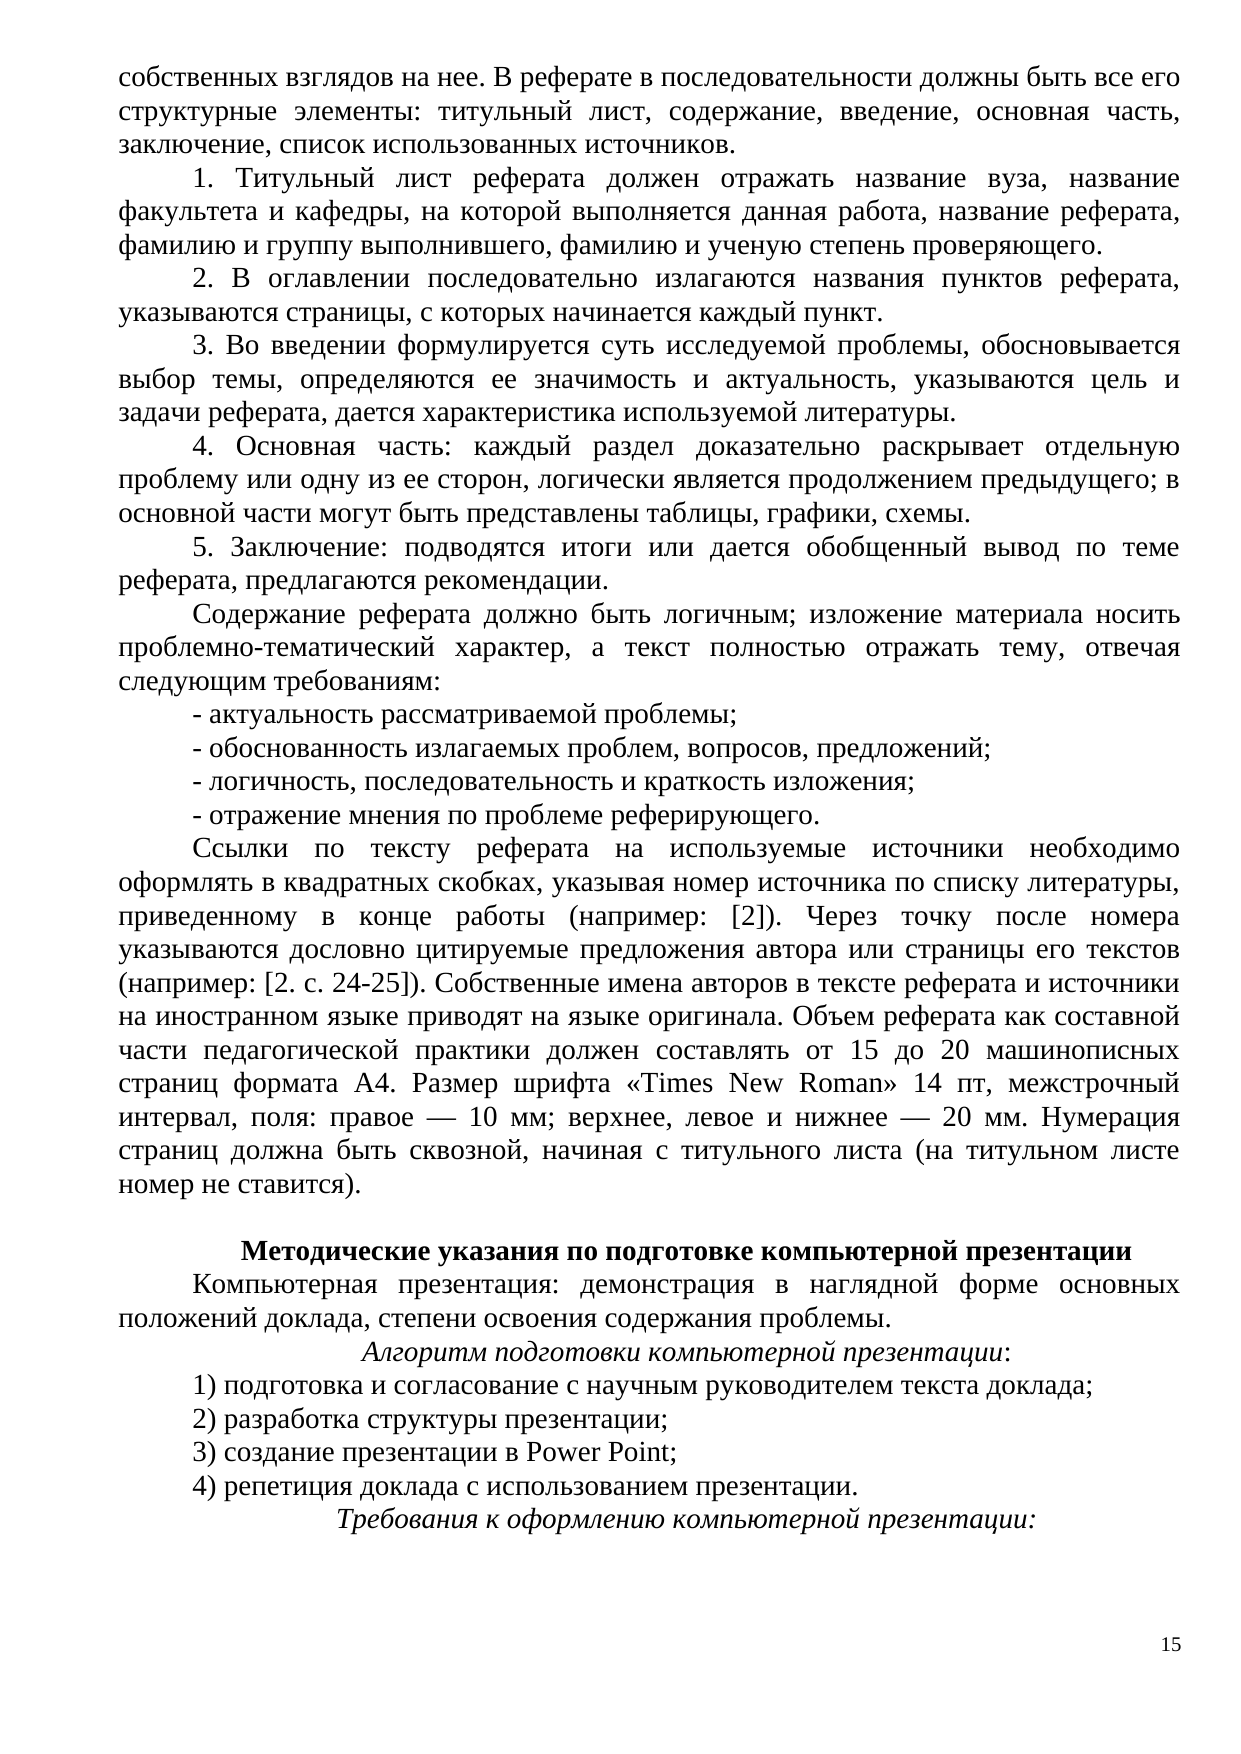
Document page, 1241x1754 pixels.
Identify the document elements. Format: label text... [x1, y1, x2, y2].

text Ссылки по тексту реферата на используемые источники необходимо оформлять в квадратных скобках, указывая номер источника по списку литературы, приведенному в конце работы (например: [2]). Через точку после номера указываются дословно цитируемые предложения автора или страницы его текстов (например: [2. с. 24-25]). Собственные имена авторов в тексте реферата и источники на иностранном языке приводят на языке оригинала. Объем реферата как составной части педагогической практики должен составлять от 15 до 20 машинописных страниц формата А4. Размер шрифта «Times New Roman» 14 пт, межстрочный интервал, поля: правое — ; верхнее, левое и нижнее — . Нумерация страниц должна быть сквозной, начиная с титульного листа (на титульном листе номер не ставится). [118, 831, 1181, 1199]
text - отражение мнения по проблеме реферирующего. [118, 797, 1181, 831]
text 2) разработка структуры презентации; [118, 1401, 1181, 1434]
text Методические указания по подготовке компьютерной презентации [118, 1233, 1181, 1267]
text 1) подготовка и согласование с научным руководителем текста доклада; [118, 1367, 1181, 1401]
text 5. Заключение: подводятся итоги или дается обобщенный вывод по теме реферата, предлагаются рекомендации. [118, 529, 1181, 596]
text - логичность, последовательность и краткость изложения; [118, 763, 1181, 797]
text 2. В оглавлении последовательно излагаются названия пунктов реферата, указываются страницы, с которых начинается каждый пункт. [118, 260, 1181, 327]
text Компьютерная презентация: демонстрация в наглядной форме основных положений доклада, степени освоения содержания проблемы. [118, 1267, 1181, 1334]
text 1. Титульный лист реферата должен отражать название вуза, название факультета и кафедры, на которой выполняется данная работа, название реферата, фамилию и группу выполнившего, фамилию и ученую степень проверяющего. [118, 160, 1181, 260]
text 4. Основная часть: каждый раздел доказательно раскрывает отдельную проблему или одну из ее сторон, логически является продолжением предыдущего; в основной части могут быть представлены таблицы, графики, схемы. [118, 428, 1181, 529]
text - обоснованность излагаемых проблем, вопросов, предложений; [118, 730, 1181, 763]
text 4) репетиция доклада с использованием презентации. [118, 1468, 1181, 1501]
text Алгоритм подготовки компьютерной презентации: [118, 1334, 1181, 1367]
text Требования к оформлению компьютерной презентации: [118, 1501, 1181, 1535]
text Содержание реферата должно быть логичным; изложение материала носить проблемно-тематический характер, а текст полностью отражать тему, отвечая следующим требованиям: [118, 596, 1181, 696]
text 3. Во введении формулируется суть исследуемой проблемы, обосновывается выбор темы, определяются ее значимость и актуальность, указываются цель и задачи реферата, дается характеристика используемой литературы. [118, 327, 1181, 428]
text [118, 59, 1181, 160]
text 3) создание презентации в Power Point; [118, 1434, 1181, 1468]
text - актуальность рассматриваемой проблемы; [118, 696, 1181, 730]
